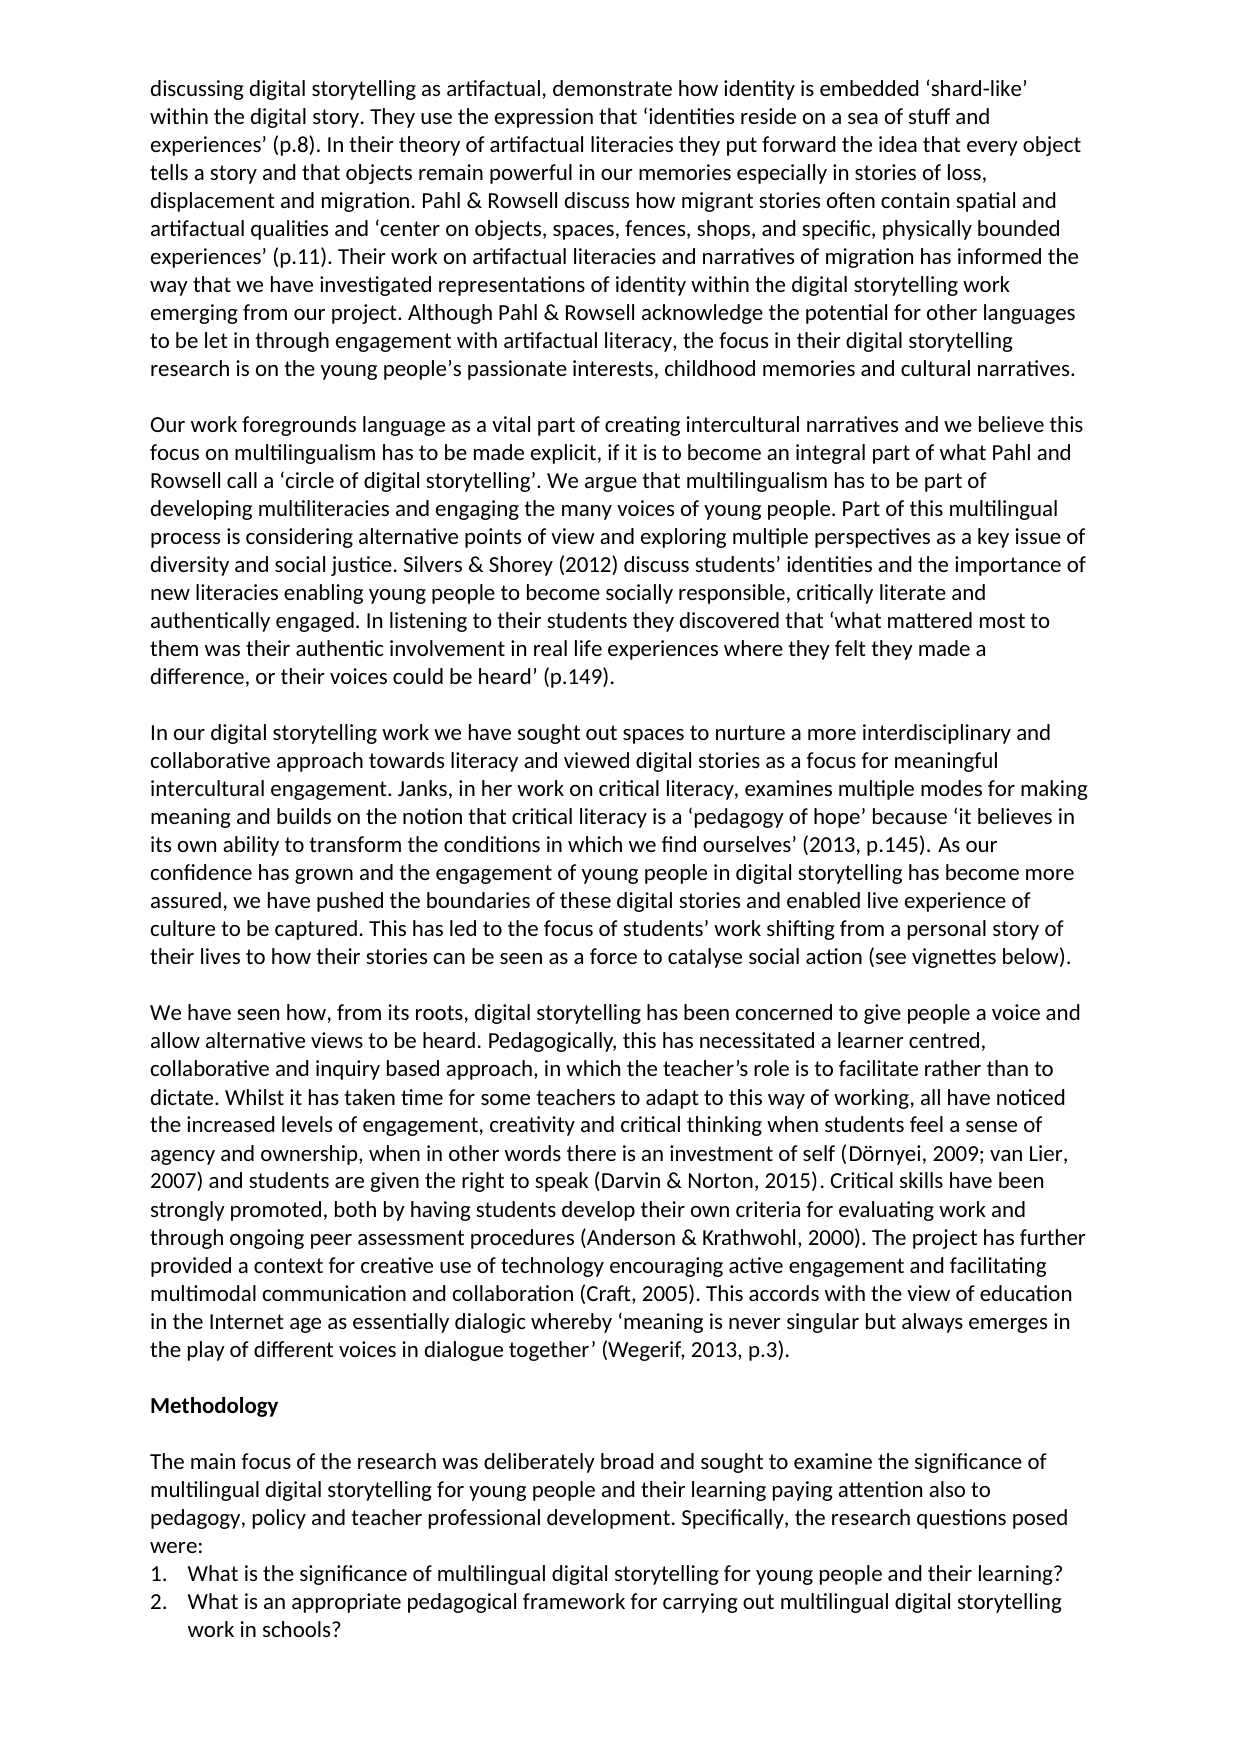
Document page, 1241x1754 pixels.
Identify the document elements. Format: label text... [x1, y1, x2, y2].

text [150, 74, 1090, 382]
text The main focus of the research was deliberately broad and sought to examine the significance of multilingual digital storytelling for young people and their learning paying attention also to pedagogy, policy and teacher professional development. Specifically, the research questions posed were: [150, 1447, 1090, 1559]
list What is an appropriate pedagogical framework for carrying out multilingual digital storytelling work in schools? [150, 1587, 1090, 1643]
text We have seen how, from its roots, digital storytelling has been concerned to give people a voice and allow alternative views to be heard. Pedagogically, this has necessitated a learner centred, collaborative and inquiry based approach, in which the teacher’s role is to facilitate rather than to dictate. Whilst it has taken time for some teachers to adapt to this way of working, all have noticed the increased levels of engagement, creativity and critical thinking when students feel a sense of agency and ownership, when in other words there is an investment of self (Dörnyei, 2009; van Lier, 2007) and students are given the right to speak (Darvin & Norton, 2015). Critical skills have been strongly promoted, both by having students develop their own criteria for evaluating work and through ongoing peer assessment procedures (Anderson & Krathwohl, 2000). The project has further provided a context for creative use of technology encouraging active engagement and facilitating multimodal communication and collaboration (Craft, 2005). This accords with the view of education in the Internet age as essentially dialogic whereby ‘meaning is never singular but always emerges in the play of different voices in dialogue together’ (Wegerif, 2013, p.3). [150, 998, 1090, 1363]
text In our digital storytelling work we have sought out spaces to nurture a more interdisciplinary and collaborative approach towards literacy and viewed digital stories as a focus for meaningful intercultural engagement. Janks, in her work on critical literacy, examines multiple modes for making meaning and builds on the notion that critical literacy is a ‘pedagogy of hope’ because ‘it believes in its own ability to transform the conditions in which we find ourselves’ (2013, p.145). As our confidence has grown and the engagement of young people in digital storytelling has become more assured, we have pushed the boundaries of these digital stories and enabled live experience of culture to be captured. This has led to the focus of students’ work shifting from a personal story of their lives to how their stories can be seen as a force to catalyse social action (see vignettes below). [150, 718, 1090, 971]
text Our work foregrounds language as a vital part of creating intercultural narratives and we believe this focus on multilingualism has to be made explicit, if it is to become an integral part of what Pahl and Rowsell call a ‘circle of digital storytelling’. We argue that multilingualism has to be part of developing multiliteracies and engaging the many voices of young people. Part of this multilingual process is considering alternative points of view and exploring multiple perspectives as a key issue of diversity and social justice. Silvers & Shorey (2012) discuss students’ identities and the importance of new literacies enabling young people to become socially responsible, critically literate and authentically engaged. In listening to their students they discovered that ‘what mattered most to them was their authentic involvement in real life experiences where they felt they made a difference, or their voices could be heard’ (p.149). [150, 410, 1090, 690]
list What is the significance of multilingual digital storytelling for young people and their learning? [150, 1559, 1090, 1587]
text Methodology [150, 1391, 1090, 1419]
